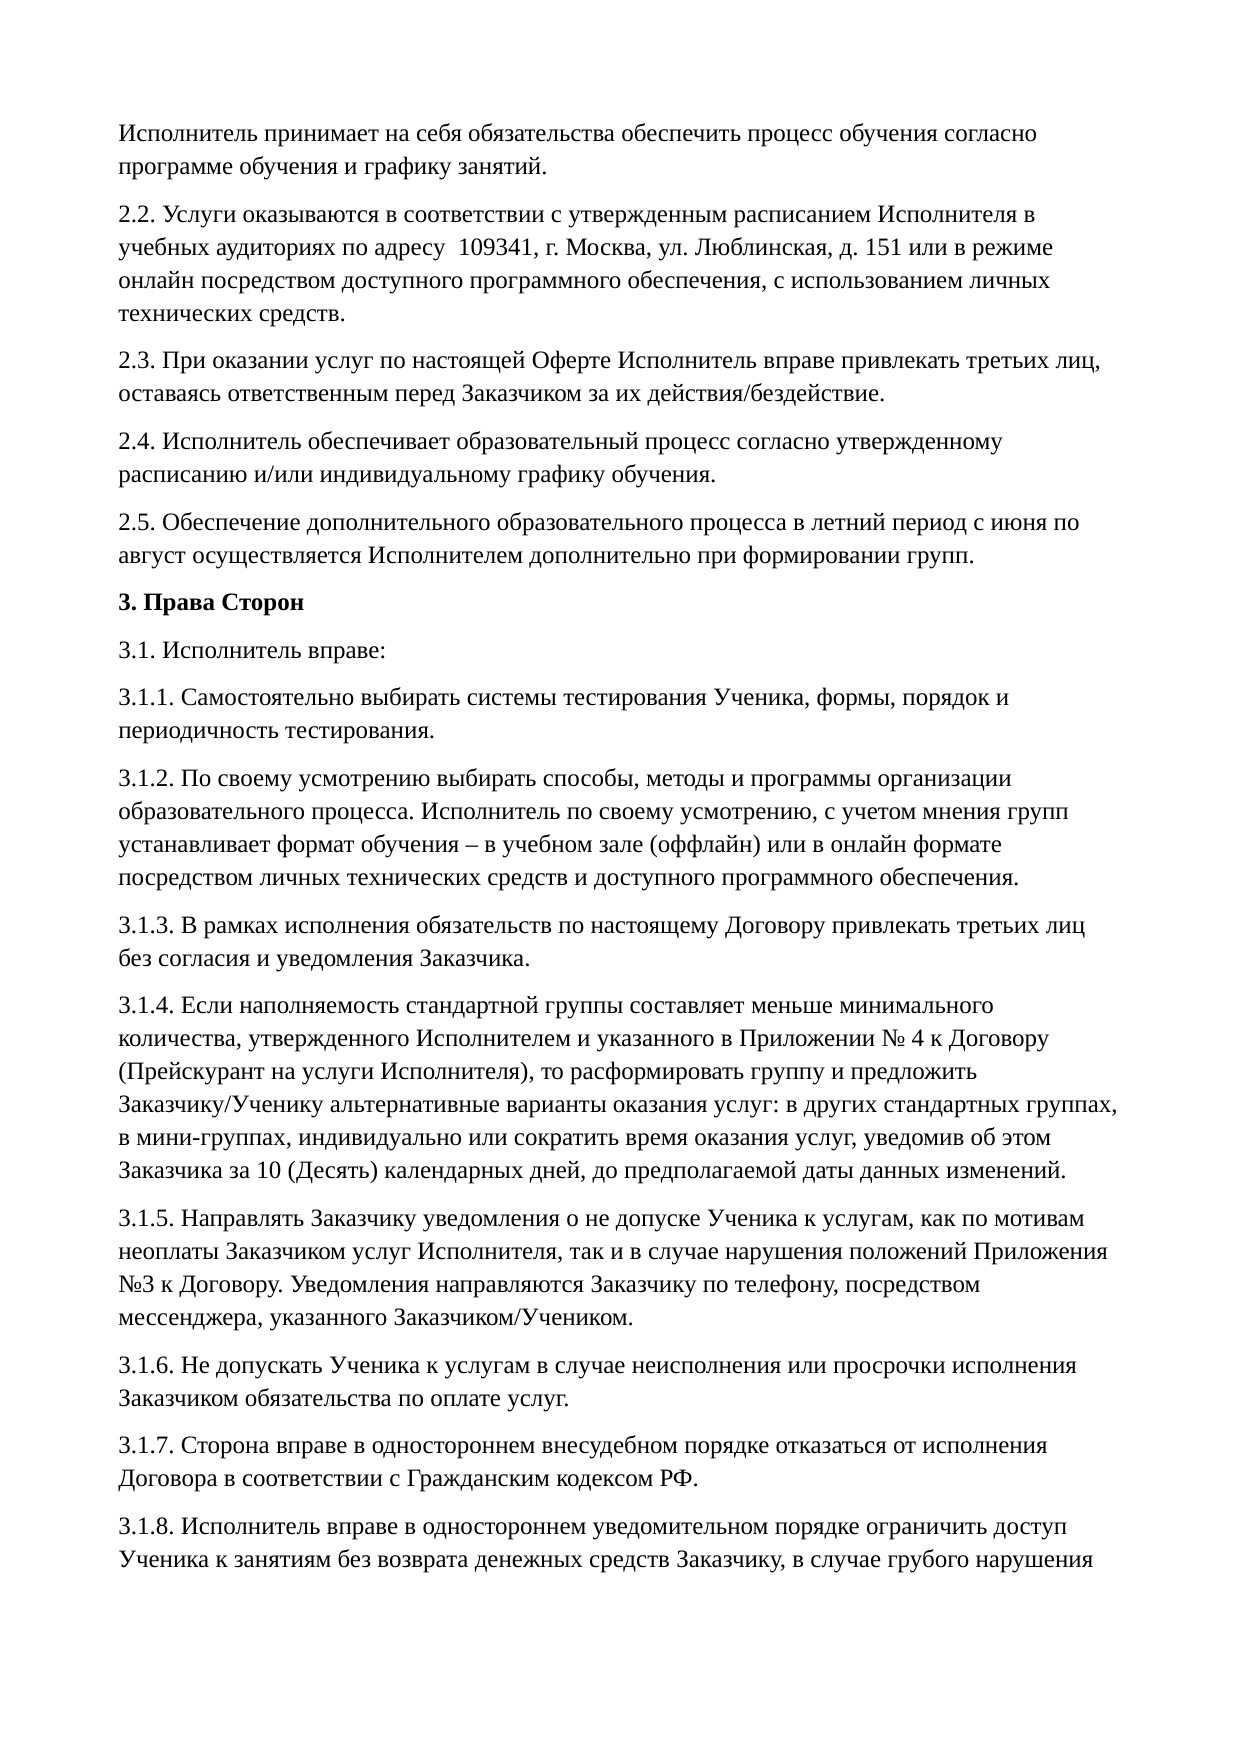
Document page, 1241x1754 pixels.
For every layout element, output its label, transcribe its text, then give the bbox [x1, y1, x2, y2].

text 3. Права Сторон [118, 587, 1122, 616]
text 2.4. Исполнитель обеспечивает образовательный процесс согласно утвержденному расписанию и/или индивидуальному графику обучения. [118, 426, 1122, 488]
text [118, 118, 1122, 180]
text 3.1.6. Не допускать Ученика к услугам в случае неисполнения или просрочки исполнения Заказчиком обязательства по оплате услуг. [118, 1350, 1122, 1412]
text 3.1. Исполнитель вправе: [118, 635, 1122, 664]
text 3.1.1. Самостоятельно выбирать системы тестирования Ученика, формы, порядок и периодичность тестирования. [118, 682, 1122, 744]
text 3.1.2. По своему усмотрению выбирать способы, методы и программы организации образовательного процесса. Исполнитель по своему усмотрению, с учетом мнения групп устанавливает формат обучения – в учебном зале (оффлайн) или в онлайн формате посредством личных технических средств и доступного программного обеспечения. [118, 763, 1122, 891]
text 3.1.3. В рамках исполнения обязательств по настоящему Договору привлекать третьих лиц без согласия и уведомления Заказчика. [118, 910, 1122, 972]
text 2.3. При оказании услуг по настоящей Оферте Исполнитель вправе привлекать третьих лиц, оставаясь ответственным перед Заказчиком за их действия/бездействие. [118, 345, 1122, 407]
text 3.1.5. Направлять Заказчику уведомления о не допуске Ученика к услугам, как по мотивам неоплаты Заказчиком услуг Исполнителя, так и в случае нарушения положений Приложения №3 к Договору. Уведомления направляются Заказчику по телефону, посредством мессенджера, указанного Заказчиком/Учеником. [118, 1203, 1122, 1331]
text 3.1.4. Если наполняемость стандартной группы составляет меньше минимального количества, утвержденного Исполнителем и указанного в Приложении № 4 к Договору (Прейскурант на услуги Исполнителя), то расформировать группу и предложить Заказчику/Ученику альтернативные варианты оказания услуг: в других стандартных группах, в мини-группах, индивидуально или сократить время оказания услуг, уведомив об этом Заказчика за 10 (Десять) календарных дней, до предполагаемой даты данных изменений. [118, 990, 1122, 1184]
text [118, 1511, 1122, 1573]
text 2.2. Услуги оказываются в соответствии с утвержденным расписанием Исполнителя в учебных аудиториях по адресу 109341, г. Москва, ул. Люблинская, д. 151 или в режиме онлайн посредством доступного программного обеспечения, с использованием личных технических средств. [118, 199, 1122, 327]
text 2.5. Обеспечение дополнительного образовательного процесса в летний период с июня по август осуществляется Исполнителем дополнительно при формировании групп. [118, 507, 1122, 568]
text 3.1.7. Сторона вправе в одностороннем внесудебном порядке отказаться от исполнения Договора в соответствии с Гражданским кодексом РФ. [118, 1430, 1122, 1492]
